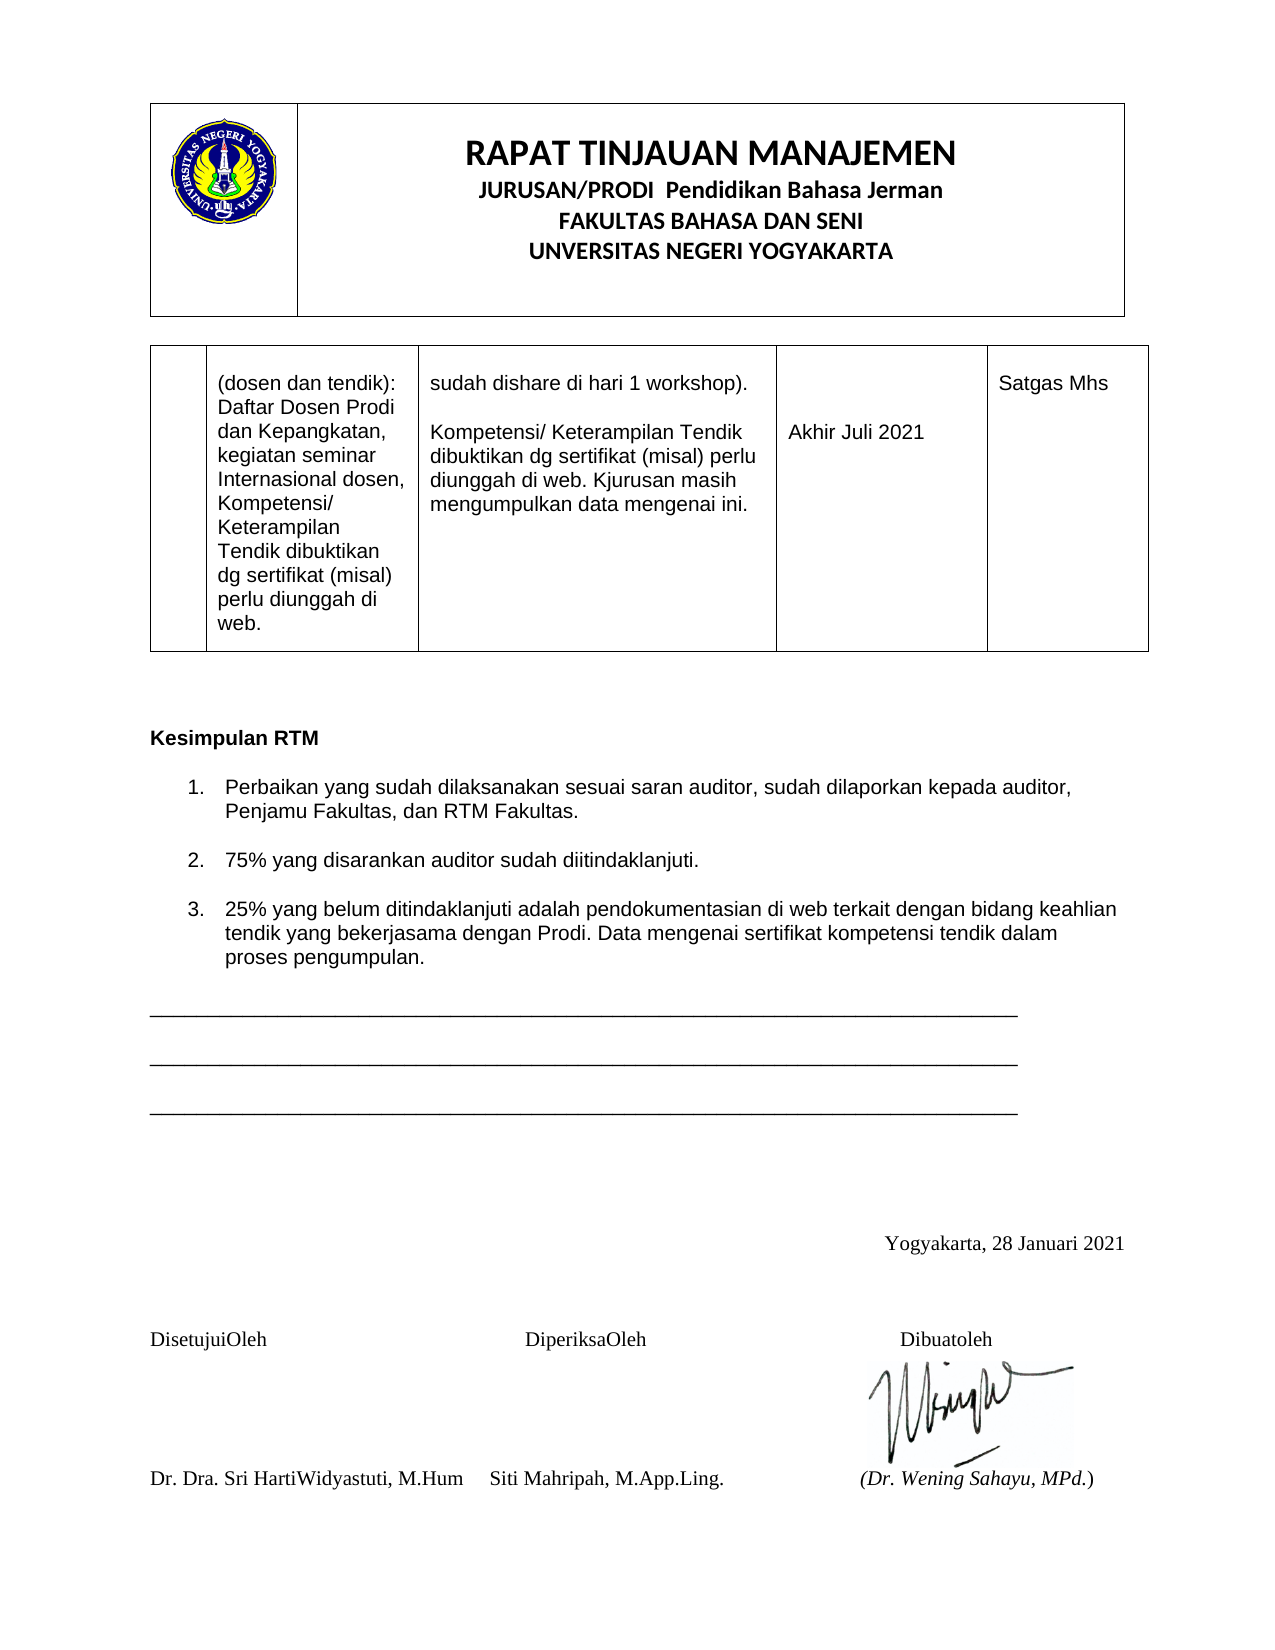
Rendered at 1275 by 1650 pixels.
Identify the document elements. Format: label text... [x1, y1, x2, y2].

table_cell 24-25 Januari 2021 Akhir Juli 2021 [777, 346, 987, 651]
text Yogyakarta, 28 Januari 2021 [150, 1230, 1125, 1254]
list 25% yang belum ditindaklanjuti adalah pendokumentasian di web terkait dengan bidang keahlian tendik yang bekerjasama dengan Prodi. Data mengenai sertifikat kompetensi tendik dalam proses pengumpulan. [187, 897, 1125, 969]
table_cell 3. [151, 346, 206, 651]
picture [171, 118, 277, 224]
text ___________________________________________________________________________ [150, 994, 1125, 1018]
text DisetujuiOleh DiperiksaOleh Dibuatoleh [150, 1327, 1125, 1351]
text Kesimpulan RTM [150, 726, 1125, 750]
list 75% yang disarankan auditor sudah diitindaklanjuti. [187, 848, 1125, 872]
picture [866, 1361, 1075, 1468]
text ___________________________________________________________________________ [150, 1092, 1125, 1116]
text ___________________________________________________________________________ [150, 1043, 1125, 1067]
list Perbaikan yang sudah dilaksanakan sesuai saran auditor, sudah dilaporkan kepada auditor, Penjamu Fakultas, dan RTM Fakultas. [187, 775, 1125, 823]
text Dr. Dra. Sri HartiWidyastuti, M.Hum Siti Mahripah, M.App.Ling. (Dr. Wening Sahayu, MPd.) [150, 1466, 1125, 1489]
table_cell Prodi, Gugus Penjamu, Satgas Mhs [988, 346, 1148, 651]
